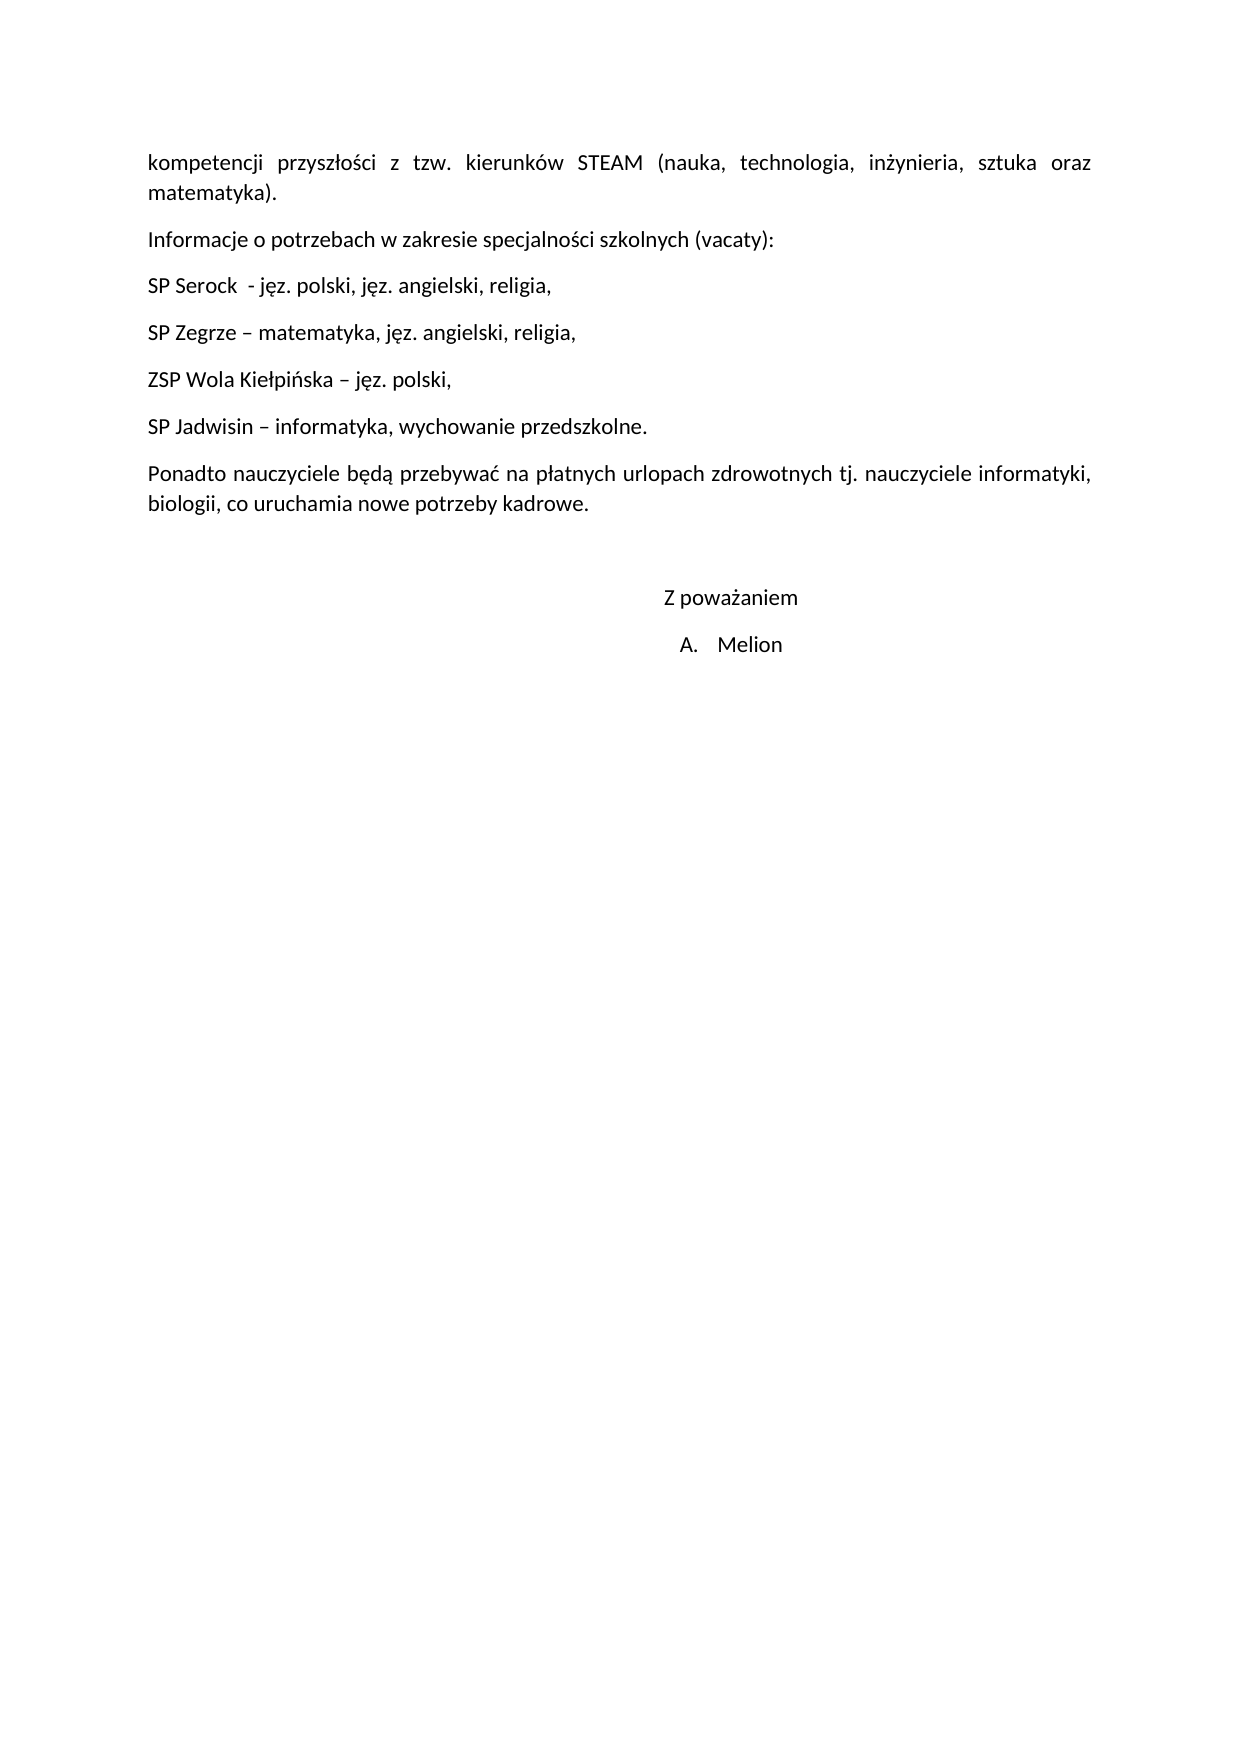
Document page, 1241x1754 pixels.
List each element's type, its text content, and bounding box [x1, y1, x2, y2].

text Ponadto nauczyciele będą przebywać na płatnych urlopach zdrowotnych tj. nauczyciele informatyki, biologii, co uruchamia nowe potrzeby kadrowe. [148, 459, 1093, 517]
list Melion [679, 630, 1093, 658]
text SP Zegrze – matematyka, jęz. angielski, religia, [148, 318, 1093, 346]
text SP Jadwisin – informatyka, wychowanie przedszkolne. [148, 412, 1093, 440]
text Z poważaniem [590, 583, 1093, 611]
text Informacje o potrzebach w zakresie specjalności szkolnych (vacaty): [148, 225, 1093, 253]
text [148, 148, 1093, 206]
text SP Serock - jęz. polski, jęz. angielski, religia, [148, 272, 1093, 299]
text ZSP Wola Kiełpińska – jęz. polski, [148, 365, 1093, 393]
